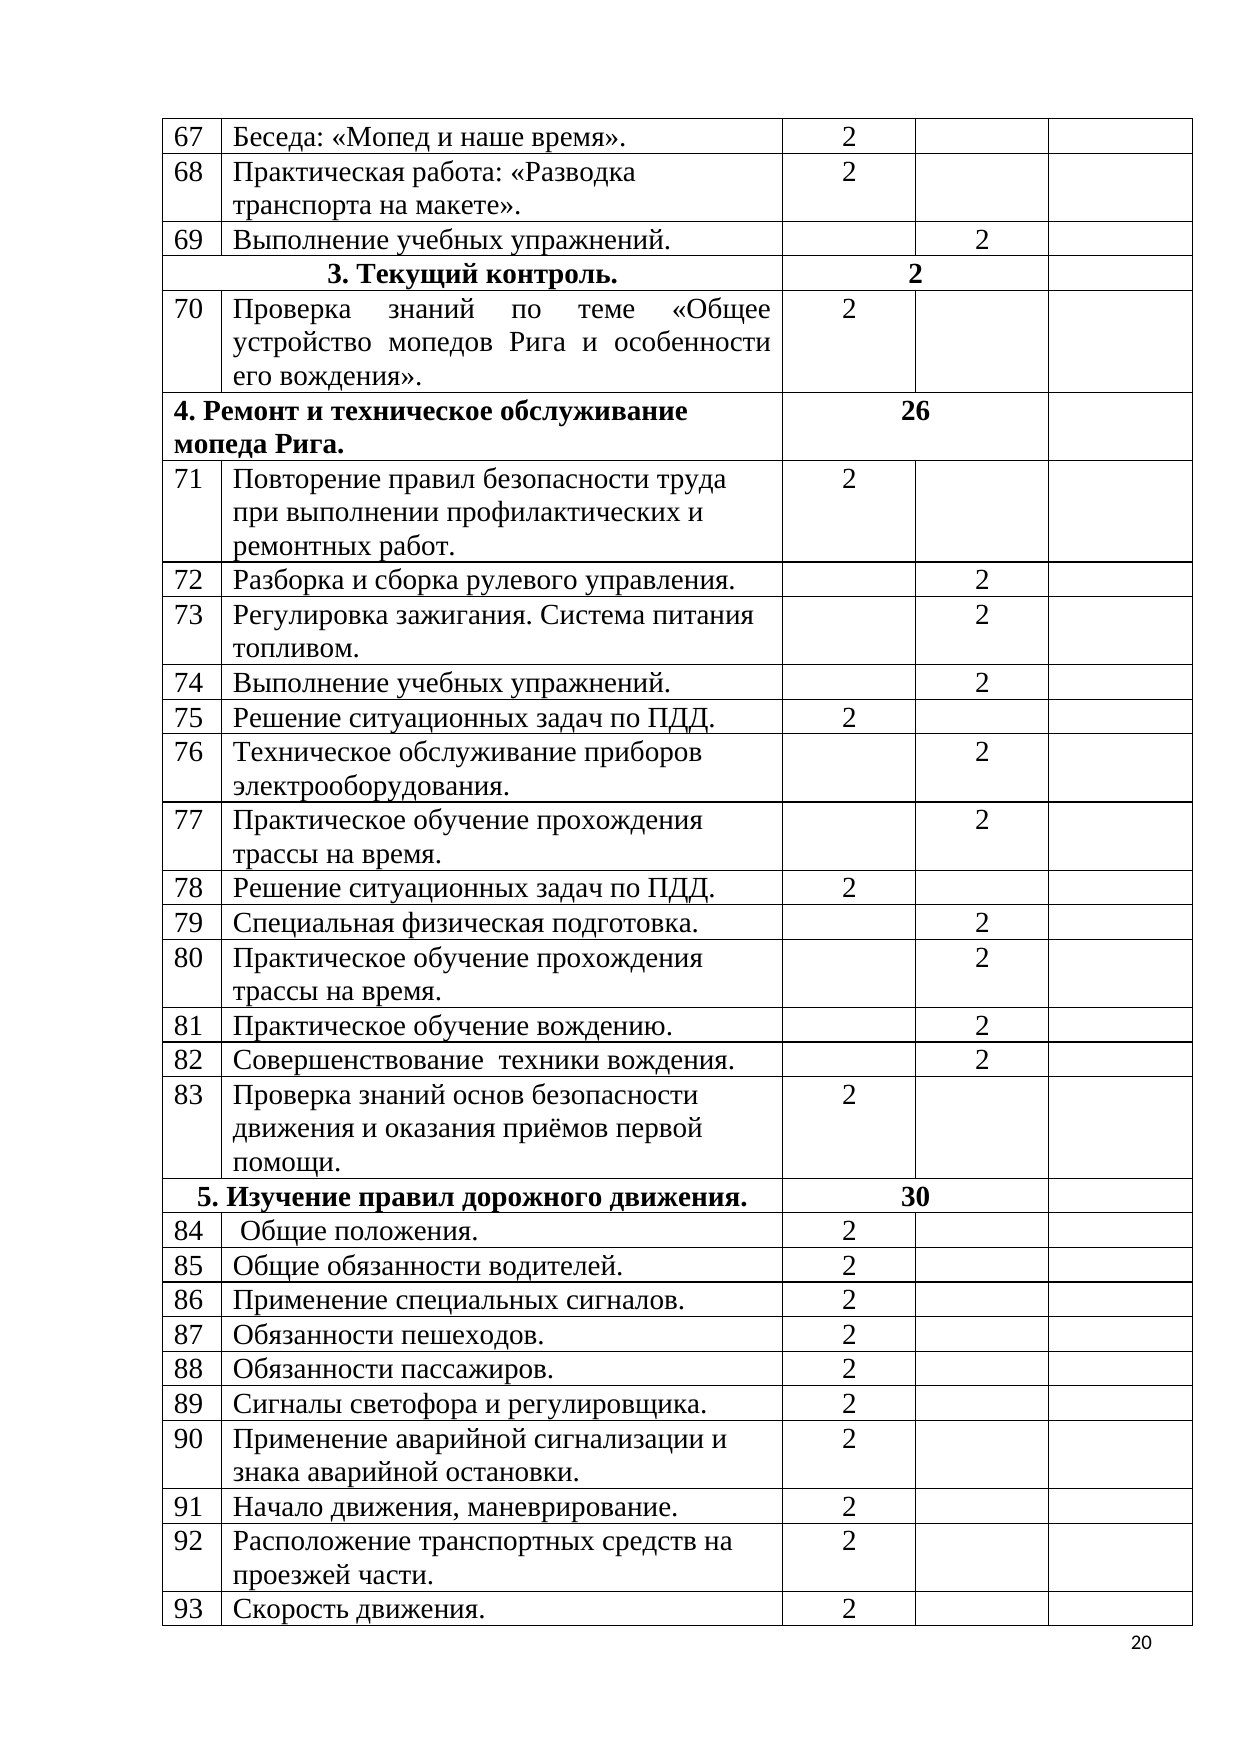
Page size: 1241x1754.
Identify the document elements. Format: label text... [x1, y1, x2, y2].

table_cell 2 [783, 256, 1048, 290]
table_cell 2 [916, 1043, 1048, 1076]
table_cell 86 [163, 1283, 221, 1316]
table_cell 2 [916, 563, 1048, 596]
table_cell Применение аварийной сигнализации и знака аварийной остановки. [222, 1421, 782, 1488]
table_cell [916, 871, 1048, 904]
table_cell [1049, 1008, 1192, 1041]
table_cell Решение ситуационных задач по ПДД. [222, 871, 782, 904]
table_cell [783, 1008, 915, 1041]
table_cell 91 [163, 1489, 221, 1522]
table_cell [783, 597, 915, 664]
table_cell Специальная физическая подготовка. [222, 905, 782, 939]
table_cell Практическое обучение прохождения трассы на время. [222, 803, 782, 869]
table_cell 2 [783, 1524, 915, 1591]
table_cell 2 [916, 665, 1048, 699]
table_cell [916, 1592, 1048, 1625]
table_cell [916, 1421, 1048, 1488]
table_cell [1049, 940, 1192, 1007]
table_cell 2 [783, 461, 915, 561]
table_cell [1049, 597, 1192, 664]
table_cell Практическое обучение прохождения трассы на время. [222, 940, 782, 1007]
table_cell 2 [783, 1489, 915, 1522]
table_cell Расположение транспортных средств на проезжей части. [222, 1524, 782, 1591]
table_cell [916, 119, 1048, 153]
table_cell [1049, 256, 1192, 290]
table_cell [1049, 222, 1192, 255]
table_cell Техническое обслуживание приборов электрооборудования. [222, 734, 782, 801]
table_cell 2 [783, 291, 915, 392]
table_cell 2 [916, 597, 1048, 664]
table_cell 2 [783, 1213, 915, 1247]
table_cell 2 [783, 700, 915, 733]
table_cell [783, 665, 915, 699]
table_cell [916, 1489, 1048, 1522]
table_cell 2 [783, 1352, 915, 1385]
table_cell [783, 905, 915, 939]
table_cell [1049, 154, 1192, 221]
table_cell [783, 803, 915, 869]
table_cell 2 [783, 154, 915, 221]
table_cell [916, 1213, 1048, 1247]
table_cell [916, 1283, 1048, 1316]
table_cell Проверка знаний основ безопасности движения и оказания приёмов первой помощи. [222, 1077, 782, 1178]
table_cell 92 [163, 1524, 221, 1591]
table_cell [916, 1524, 1048, 1591]
table_cell 2 [916, 905, 1048, 939]
table_cell Общие положения. [222, 1213, 782, 1247]
table_cell [783, 734, 915, 801]
table_cell 81 [163, 1008, 221, 1041]
table_cell Сигналы светофора и регулировщика. [222, 1386, 782, 1420]
table_cell [916, 700, 1048, 733]
table_cell [783, 222, 915, 255]
table_cell 2 [783, 871, 915, 904]
table_cell Выполнение учебных упражнений. [222, 665, 782, 699]
table_cell [1049, 1592, 1192, 1625]
table_cell 88 [163, 1352, 221, 1385]
table_cell 76 [163, 734, 221, 801]
table_cell Обязанности пассажиров. [222, 1352, 782, 1385]
table_cell Выполнение учебных упражнений. [222, 222, 782, 255]
table_cell 2 [783, 1592, 915, 1625]
table_cell Скорость движения. [222, 1592, 782, 1625]
table_cell [1049, 1386, 1192, 1420]
table_cell Практическая работа: «Разводка транспорта на макете». [222, 154, 782, 221]
table_cell 71 [163, 461, 221, 561]
table_cell 3. Текущий контроль. [163, 256, 782, 290]
table_cell [916, 1248, 1048, 1281]
table_cell 90 [163, 1421, 221, 1488]
table_cell [916, 1077, 1048, 1178]
table_cell 2 [783, 119, 915, 153]
table_cell [1049, 1421, 1192, 1488]
table_cell 70 [163, 291, 221, 392]
table_cell 69 [163, 222, 221, 255]
table_cell [1049, 119, 1192, 153]
table_cell 2 [916, 734, 1048, 801]
table_cell [1049, 871, 1192, 904]
table_cell [1049, 1489, 1192, 1522]
table_cell Совершенствование техники вождения. [222, 1043, 782, 1076]
table_cell [1049, 1283, 1192, 1316]
table_cell [1049, 563, 1192, 596]
table_cell [916, 461, 1048, 561]
table_cell [916, 154, 1048, 221]
table_cell Общие обязанности водителей. [222, 1248, 782, 1281]
table_cell 73 [163, 597, 221, 664]
table_cell [1049, 1248, 1192, 1281]
table_cell [916, 1352, 1048, 1385]
table_cell [1049, 291, 1192, 392]
table_cell [1049, 905, 1192, 939]
table_cell 82 [163, 1043, 221, 1076]
table_cell 2 [783, 1421, 915, 1488]
table_cell 2 [783, 1248, 915, 1281]
table_cell [916, 1386, 1048, 1420]
table_cell 30 [783, 1179, 1048, 1212]
table_cell [1049, 1043, 1192, 1076]
table_cell 74 [163, 665, 221, 699]
table_cell Обязанности пешеходов. [222, 1317, 782, 1351]
table_cell [1049, 700, 1192, 733]
table_cell 93 [163, 1592, 221, 1625]
table_cell Практическое обучение вождению. [222, 1008, 782, 1041]
table_cell 2 [916, 803, 1048, 869]
table_cell 89 [163, 1386, 221, 1420]
table_cell Проверка знаний по теме «Общее устройство мопедов Рига и особенности его вождения». [222, 291, 782, 392]
table_cell 4. Ремонт и техническое обслуживание мопеда Рига. [163, 393, 782, 460]
table_cell 2 [783, 1077, 915, 1178]
table_cell Разборка и сборка рулевого управления. [222, 563, 782, 596]
table_cell 87 [163, 1317, 221, 1351]
table_cell [916, 1317, 1048, 1351]
table_cell 2 [783, 1386, 915, 1420]
table_cell [916, 291, 1048, 392]
table_cell 85 [163, 1248, 221, 1281]
table_cell Решение ситуационных задач по ПДД. [222, 700, 782, 733]
table_cell 83 [163, 1077, 221, 1178]
table_cell 2 [916, 1008, 1048, 1041]
table_cell [1049, 461, 1192, 561]
table_cell [783, 563, 915, 596]
table_cell [1049, 1352, 1192, 1385]
table_cell [783, 1043, 915, 1076]
table_cell 78 [163, 871, 221, 904]
table_cell Повторение правил безопасности труда при выполнении профилактических и ремонтных работ. [222, 461, 782, 561]
table_cell [1049, 734, 1192, 801]
table_cell Регулировка зажигания. Система питания топливом. [222, 597, 782, 664]
table_cell Беседа: «Мопед и наше время». [222, 119, 782, 153]
table_cell [1049, 665, 1192, 699]
table_cell 5. Изучение правил дорожного движения. [163, 1179, 782, 1212]
table_cell 2 [783, 1283, 915, 1316]
table_cell [1049, 1077, 1192, 1178]
table_cell [1049, 1317, 1192, 1351]
table_cell [1049, 1179, 1192, 1212]
table_cell Применение специальных сигналов. [222, 1283, 782, 1316]
table_cell 84 [163, 1213, 221, 1247]
table_cell [1049, 1524, 1192, 1591]
table_cell 2 [916, 940, 1048, 1007]
table_cell 26 [783, 393, 1048, 460]
table_cell 77 [163, 803, 221, 869]
table_cell [1049, 1213, 1192, 1247]
table_cell 2 [916, 222, 1048, 255]
table_cell 80 [163, 940, 221, 1007]
table_cell [1049, 803, 1192, 869]
table_cell 67 [163, 119, 221, 153]
table_cell Начало движения, маневрирование. [222, 1489, 782, 1522]
table_cell 2 [783, 1317, 915, 1351]
table_cell [1049, 393, 1192, 460]
table_cell 75 [163, 700, 221, 733]
table_cell 79 [163, 905, 221, 939]
table_cell [783, 940, 915, 1007]
table_cell 72 [163, 563, 221, 596]
table_cell 68 [163, 154, 221, 221]
